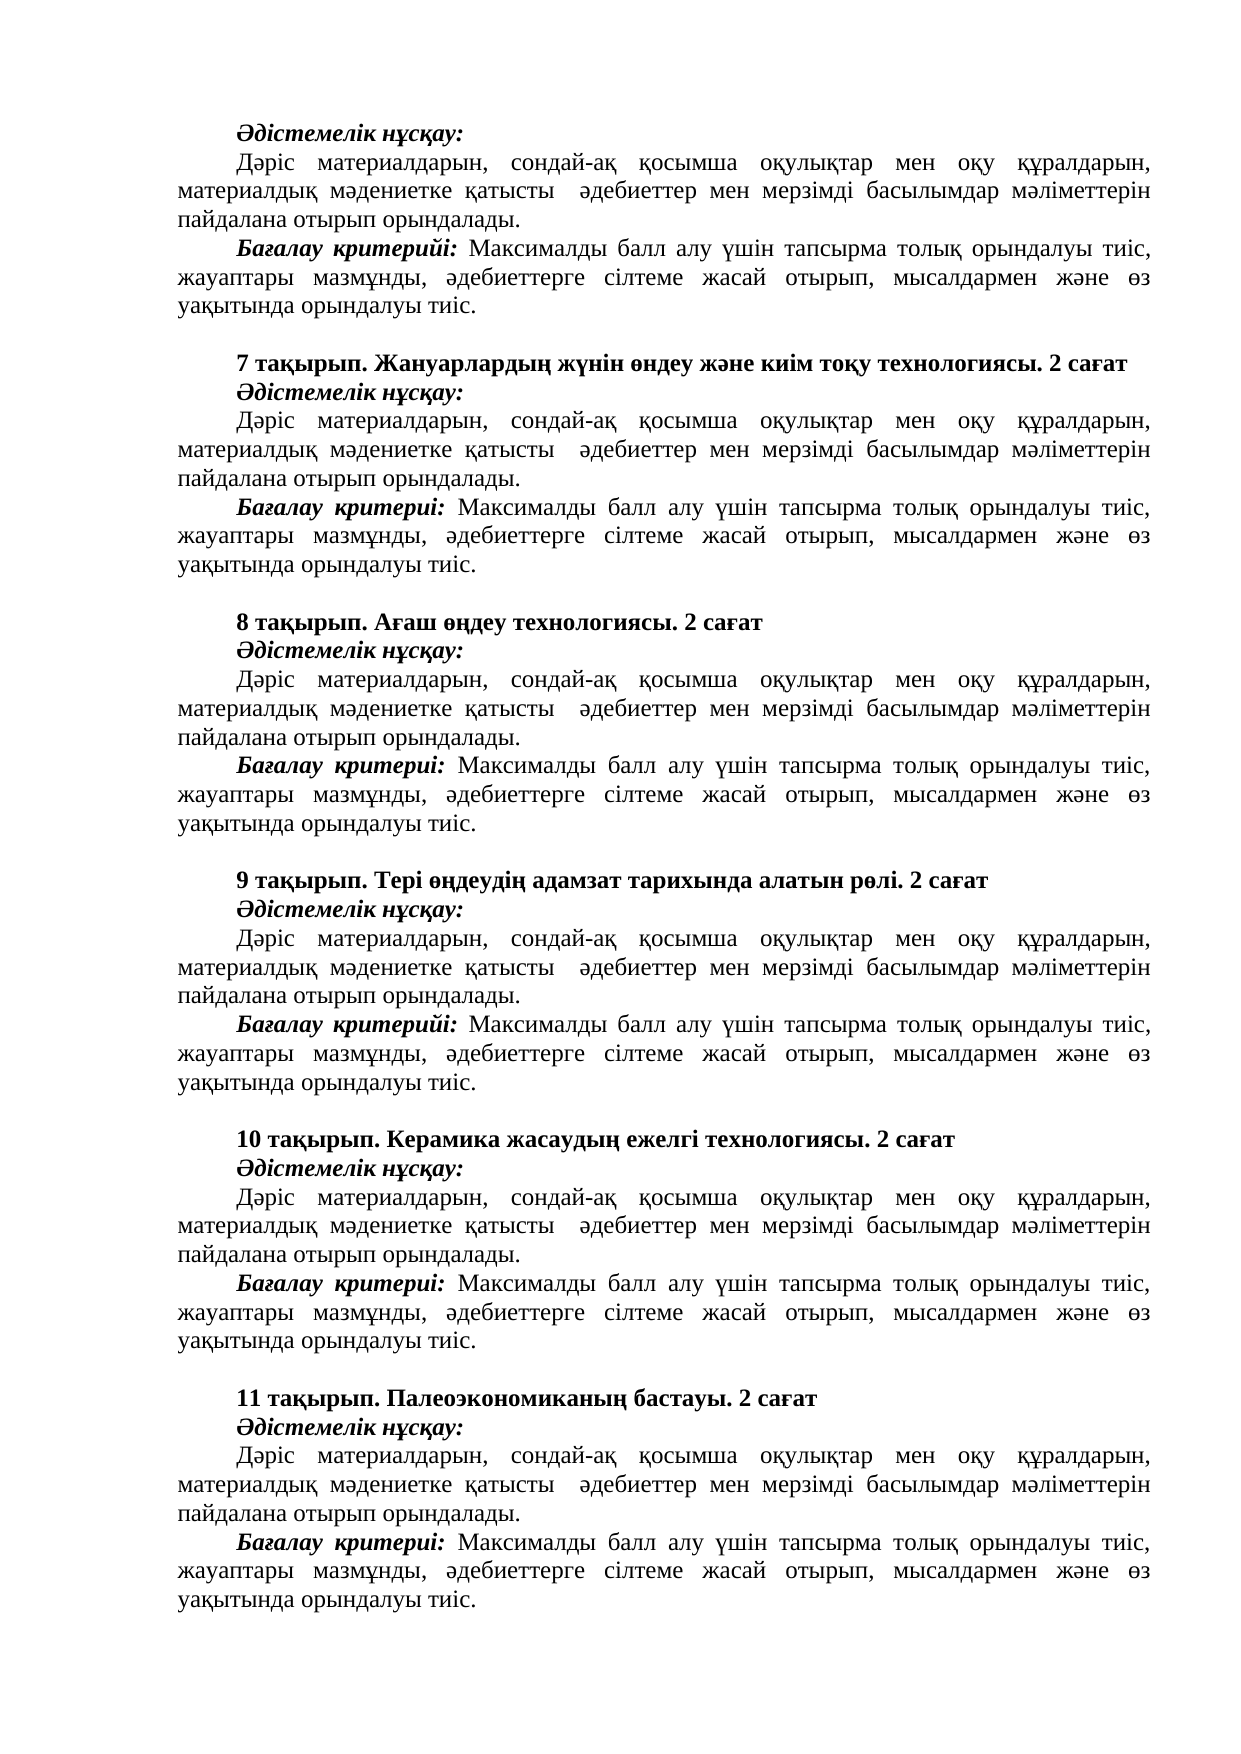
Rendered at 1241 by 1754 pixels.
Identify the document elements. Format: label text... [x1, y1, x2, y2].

text 8 тақырып. Ағаш өңдеу технологиясы. 2 сағат [177, 607, 1152, 636]
text Әдістемелік нұсқау: [177, 636, 1152, 664]
text Әдістемелік нұсқау: [177, 377, 1152, 406]
text 11 тақырып. Палеоэкономиканың бастауы. 2 сағат [177, 1383, 1152, 1412]
text Әдістемелік нұсқау: [177, 118, 1152, 147]
text 9 тақырып. Тері өңдеудің адамзат тарихында алатын рөлі. 2 сағат [177, 866, 1152, 894]
text 7 тақырып. Жануарлардың жүнін өндеу және киім тоқу технологиясы. 2 сағат [177, 348, 1152, 377]
text 10 тақырып. Керамика жасаудың ежелгі технологиясы. 2 сағат [177, 1124, 1152, 1153]
text Әдістемелік нұсқау: [177, 1412, 1152, 1441]
text Әдістемелік нұсқау: [177, 1153, 1152, 1182]
text Әдістемелік нұсқау: [177, 894, 1152, 923]
